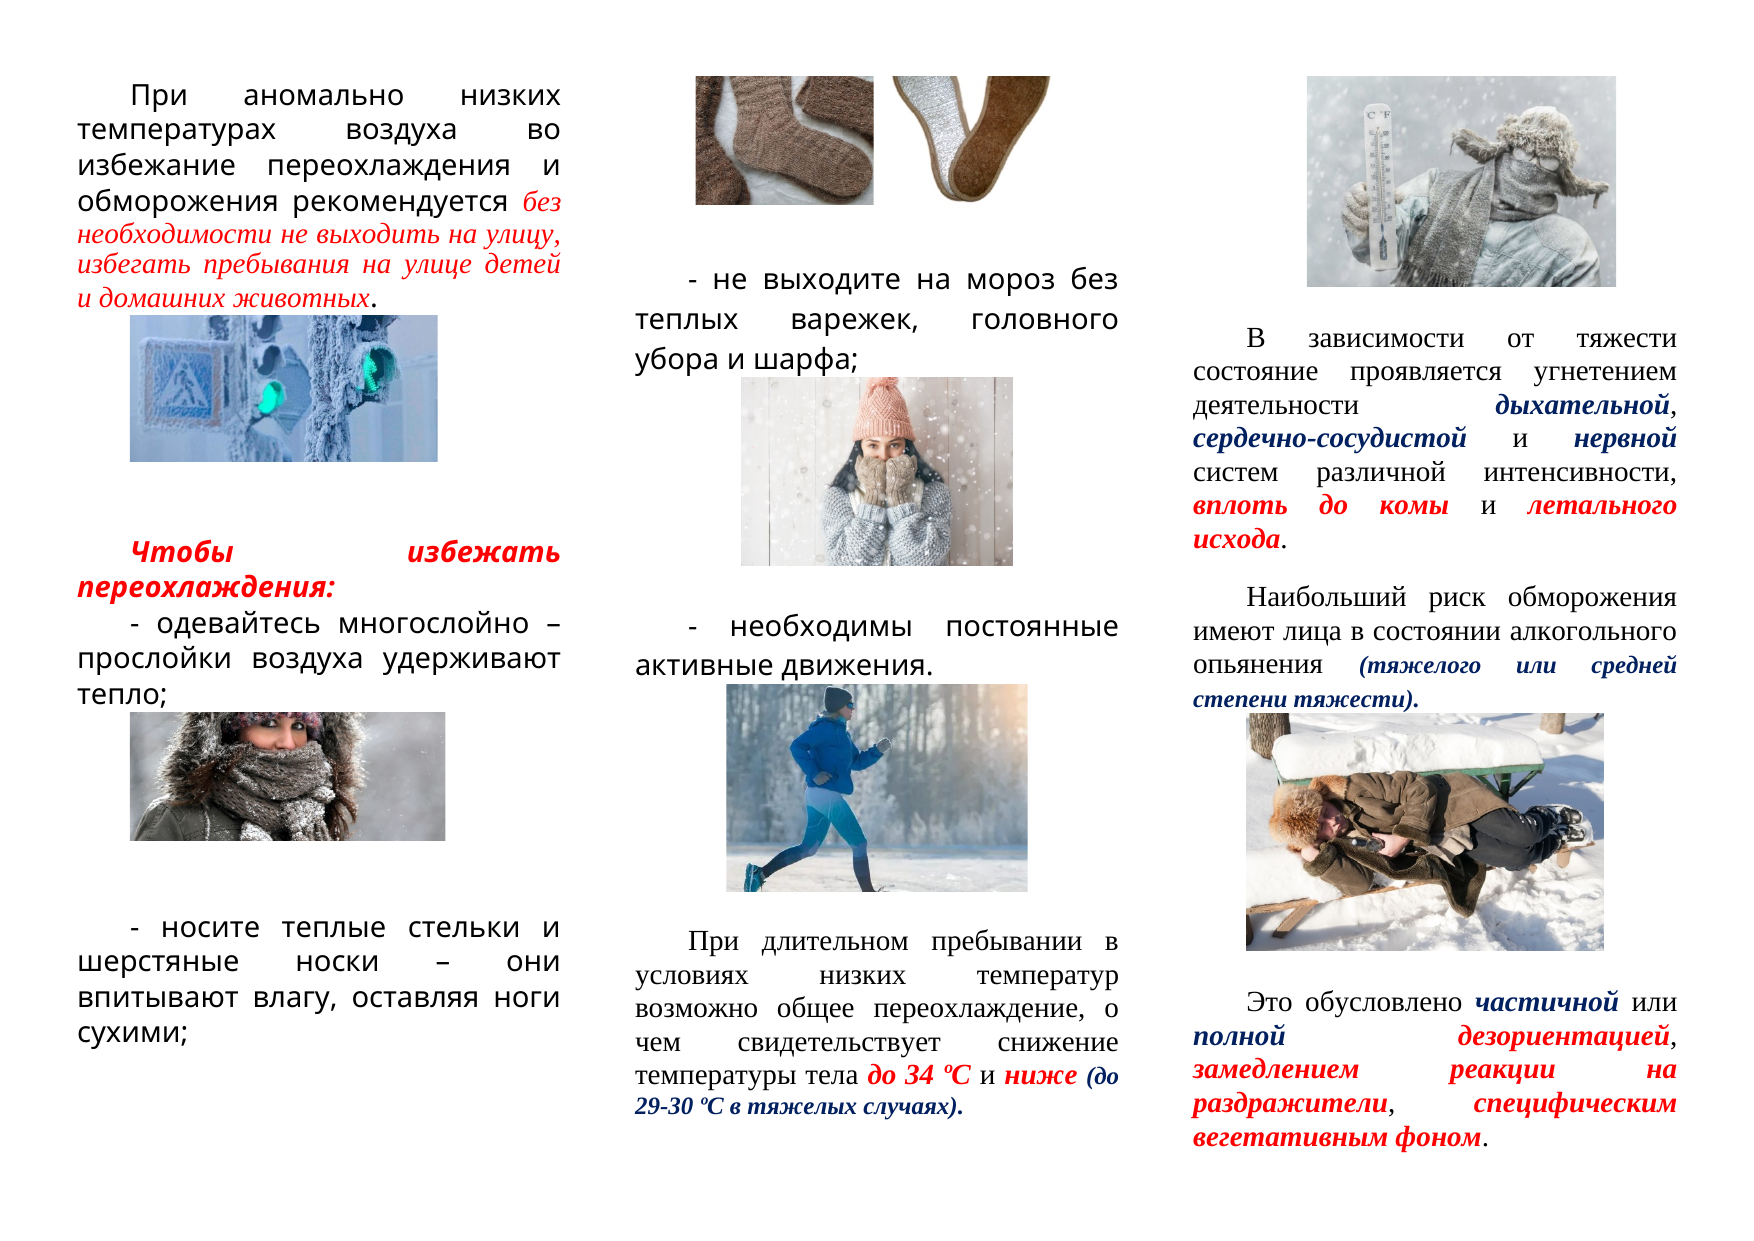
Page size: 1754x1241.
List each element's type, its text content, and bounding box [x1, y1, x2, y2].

text Чтобы избежать переохлаждения: [77, 534, 561, 606]
text Наибольший риск обморожения имеют лица в состоянии алкогольного опьянения (тяжелого или средней степени тяжести). [1193, 579, 1677, 713]
text - одевайтесь многослойно – прослойки воздуха удерживают тепло; [77, 606, 561, 713]
picture [741, 377, 1013, 566]
picture [1306, 76, 1617, 287]
picture [888, 76, 1053, 205]
text - необходимы постоянные активные движения. [635, 605, 1119, 684]
text При аномально низких температурах воздуха во избежание переохлаждения и обморожения рекомендуется без необходимости не выходить на улицу, избегать пребывания на улице детей и домашних животных. [77, 77, 561, 316]
text При длительном пребывании в условиях низких температур возможно общее переохлаждение, о чем свидетельствует снижение температуры тела до 34 ºС и ниже (до 29-30 ºС в тяжелых случаях). [635, 923, 1119, 1120]
text - не выходите на мороз без теплых варежек, головного убора и шарфа; [635, 259, 1119, 378]
picture [726, 684, 1028, 892]
picture [129, 712, 446, 841]
text - носите теплые стельки и шерстяные носки – они впитывают влагу, оставляя ноги сухими; [77, 908, 561, 1051]
picture [1246, 713, 1604, 951]
text В зависимости от тяжести состояние проявляется угнетением деятельности дыхательной, сердечно-сосудистой и нервной систем различной интенсивности, вплоть до комы и летального исхода. [1193, 320, 1677, 554]
picture [129, 315, 438, 462]
picture [695, 76, 874, 205]
text Это обусловлено частичной или полной дезориентацией, замедлением реакции на раздражители, специфическим вегетативным фоном. [1193, 984, 1677, 1152]
